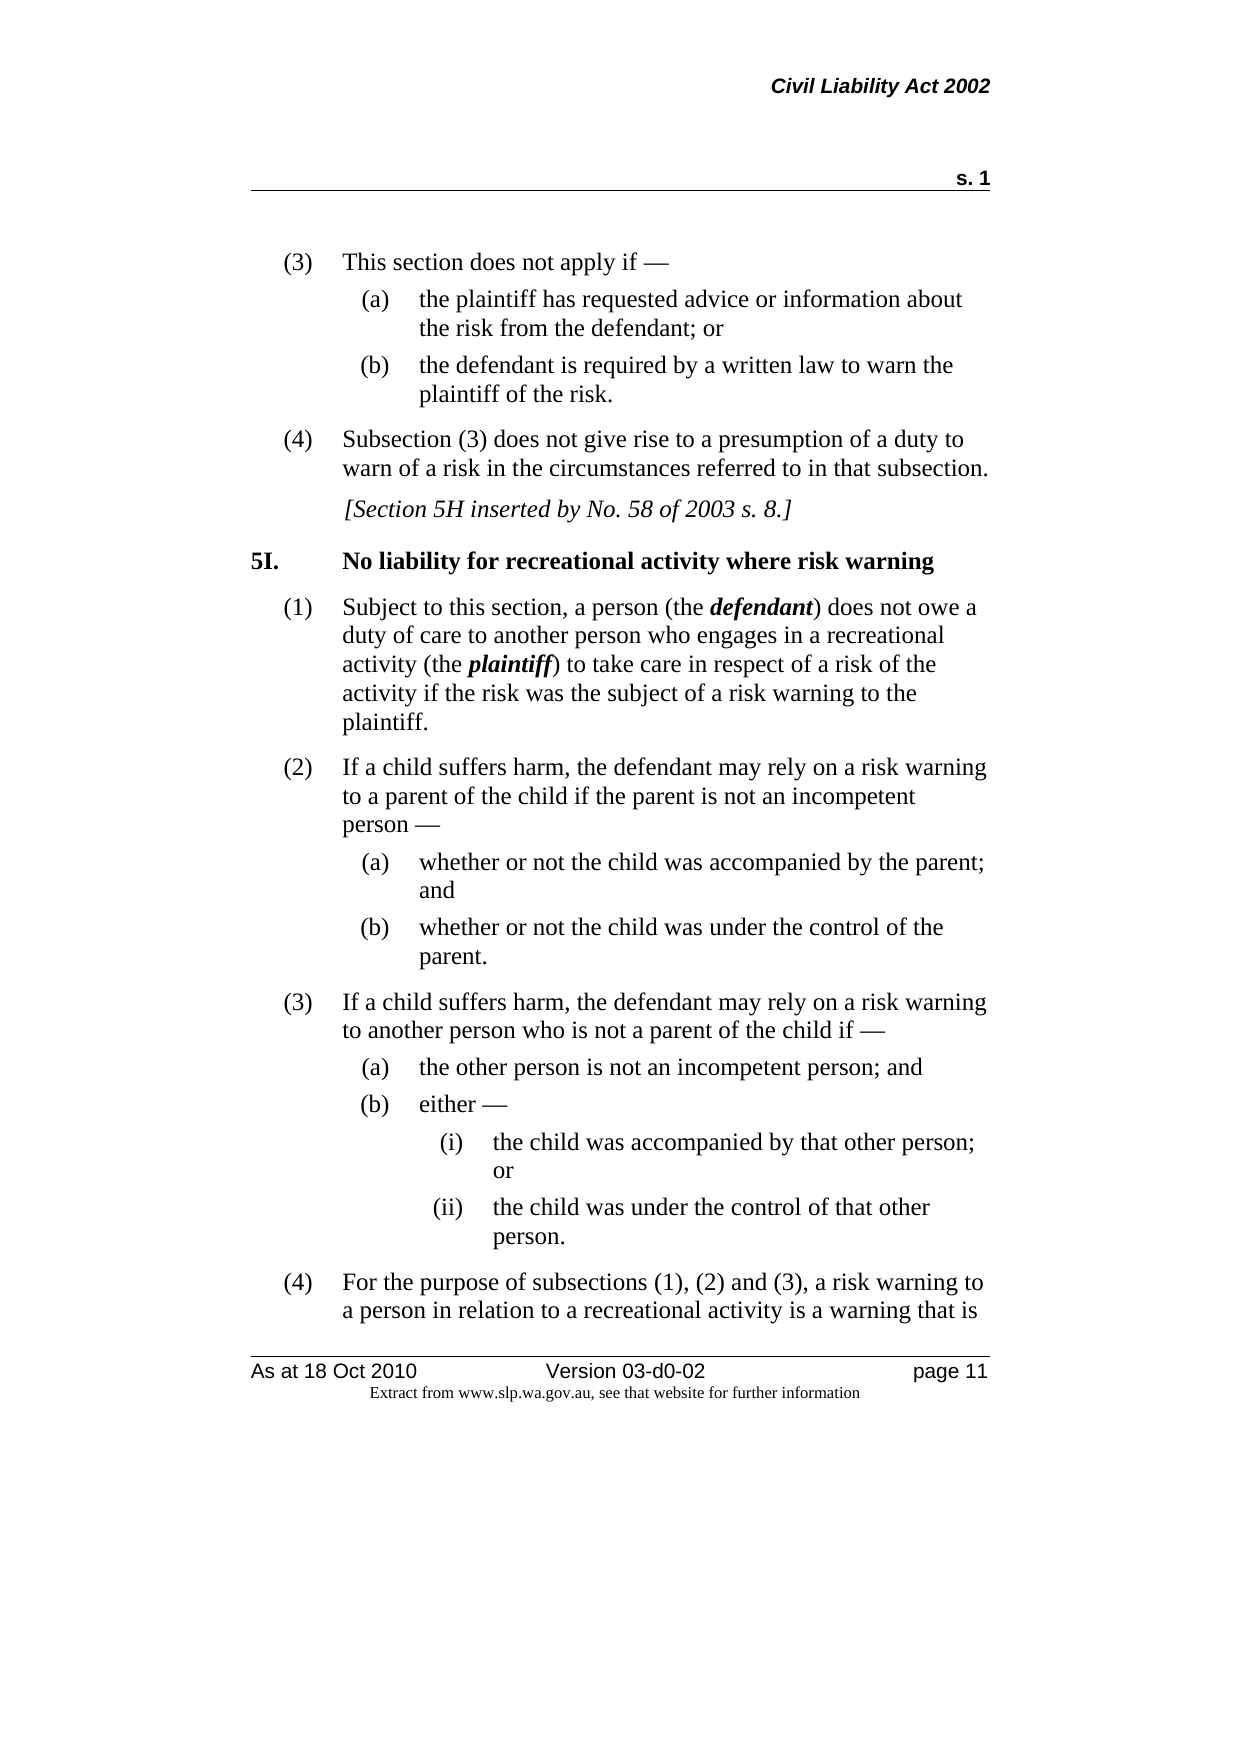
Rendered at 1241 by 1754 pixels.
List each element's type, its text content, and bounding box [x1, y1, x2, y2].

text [251, 1267, 990, 1324]
text (b) whether or not the child was under the control of the parent. [251, 912, 990, 970]
text (3) This section does not apply if — [251, 247, 990, 276]
text (a) the plaintiff has requested advice or information about the risk from the defendant; or [251, 284, 990, 342]
text (i) the child was accompanied by that other person; or [251, 1127, 990, 1184]
text (a) whether or not the child was accompanied by the parent; and [251, 847, 990, 904]
text (4) Subsection (3) does not give rise to a presumption of a duty to warn of a risk in the circumstances referred to in that subsection. [251, 424, 990, 482]
text (a) the other person is not an incompetent person; and [251, 1052, 990, 1081]
text (ii) the child was under the control of that other person. [251, 1192, 990, 1250]
text [Section 5H inserted by No. 58 of 2003 s. 8.] [251, 494, 990, 523]
text (1) Subject to this section, a person (the defendant) does not owe a duty of care to another person who engages in a recreational activity (the plaintiff) to take care in respect of a risk of the activity if the risk was the subject of a risk warning to the plaintiff. [251, 592, 990, 735]
text (2) If a child suffers harm, the defendant may rely on a risk warning to a parent of the child if the parent is not an incompetent person — [251, 752, 990, 838]
text (3) If a child suffers harm, the defendant may rely on a risk warning to another person who is not a parent of the child if — [251, 987, 990, 1044]
subtitle 5I. No liability for recreational activity where risk warning [251, 546, 990, 575]
text (b) the defendant is required by a written law to warn the plaintiff of the risk. [251, 350, 990, 408]
text (b) either — [251, 1089, 990, 1118]
